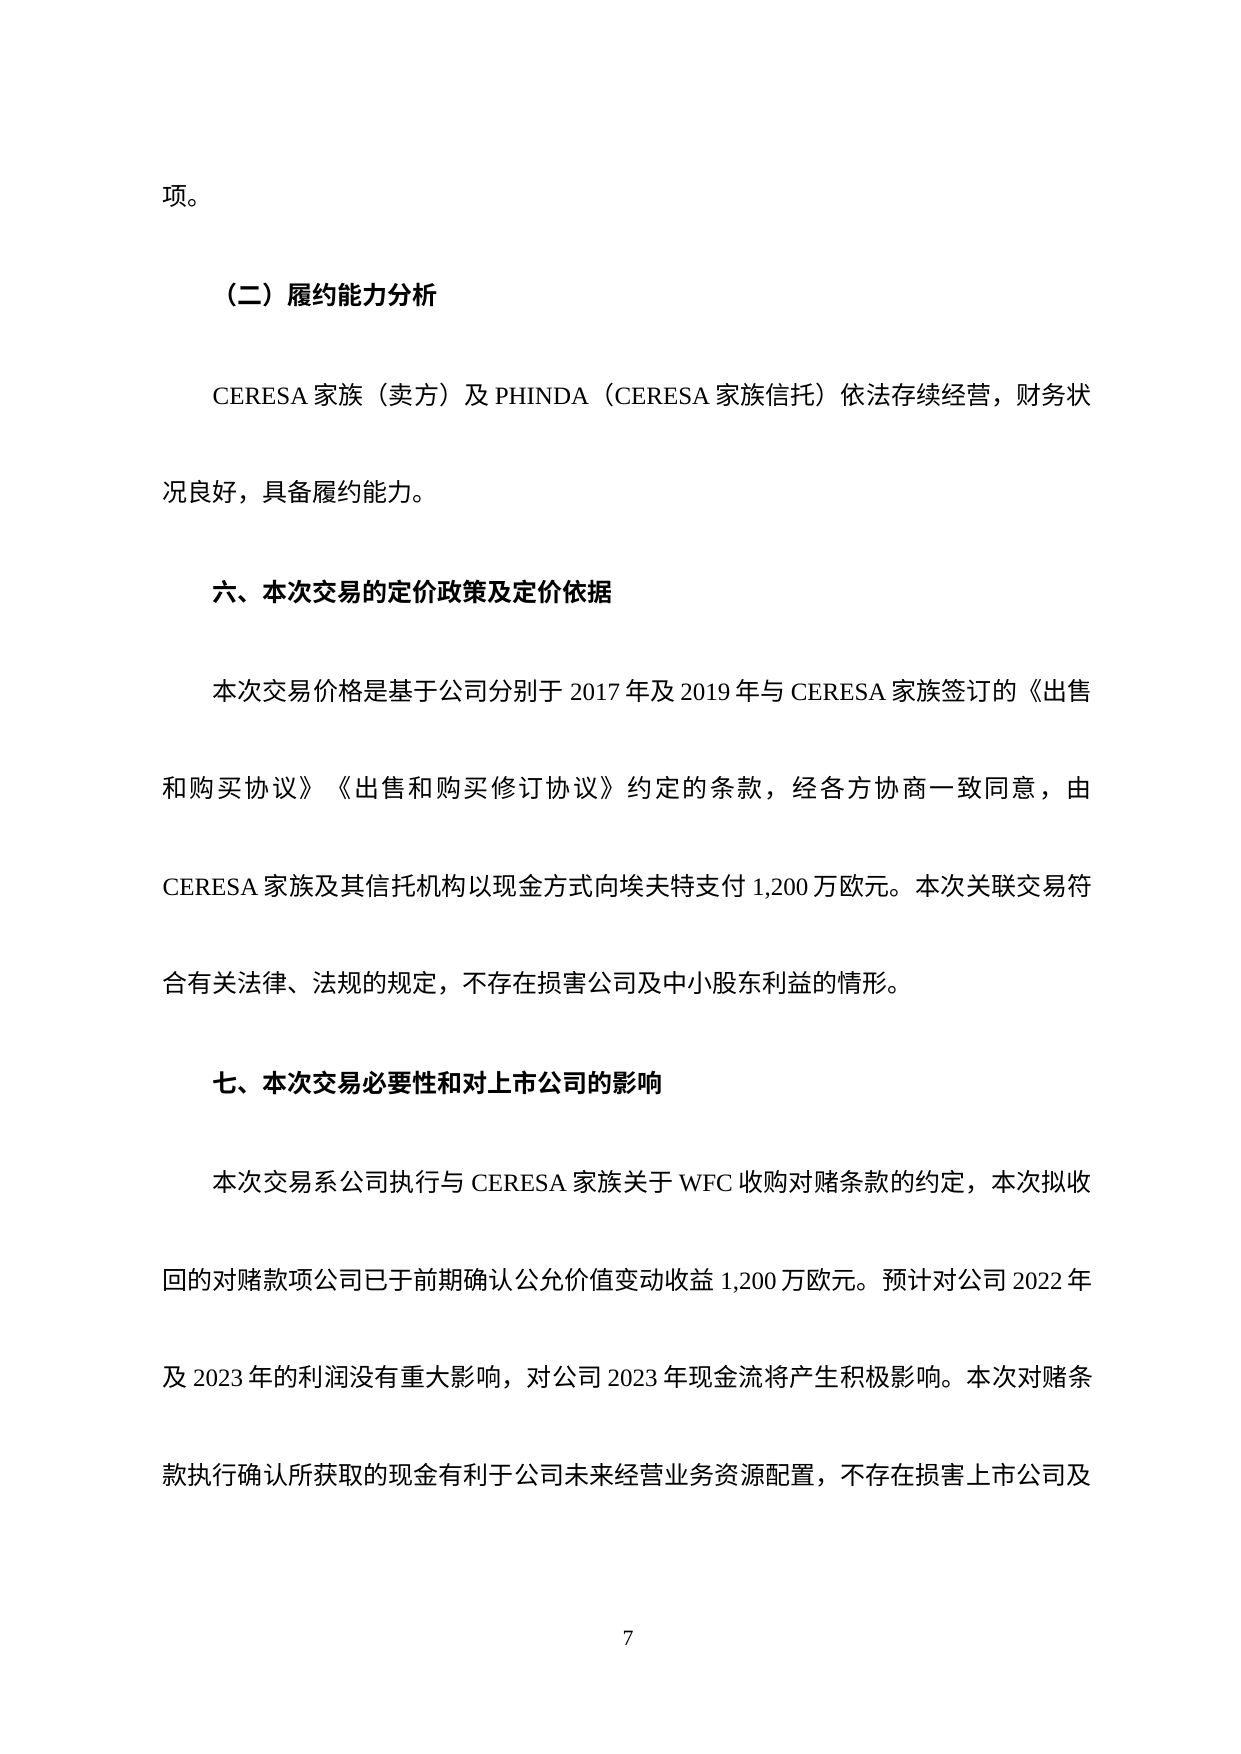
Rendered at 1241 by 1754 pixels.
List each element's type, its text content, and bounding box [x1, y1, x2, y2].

text （二）履约能力分析 [162, 261, 1093, 326]
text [162, 1148, 1093, 1506]
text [162, 162, 1093, 227]
text 本次交易价格是基于公司分别于2017年及2019年与CERESA家族签订的《出售和购买协议》《出售和购买修订协议》约定的条款，经各方协商一致同意，由CERESA家族及其信托机构以现金方式向埃夫特支付1,200万欧元。本次关联交易符合有关法律、法规的规定，不存在损害公司及中小股东利益的情形。 [162, 657, 1093, 1014]
text CERESA家族（卖方）及PHINDA（CERESA家族信托）依法存续经营，财务状况良好，具备履约能力。 [162, 361, 1093, 523]
text 六、本次交易的定价政策及定价依据 [162, 558, 1093, 623]
text 七、本次交易必要性和对上市公司的影响 [162, 1049, 1093, 1114]
